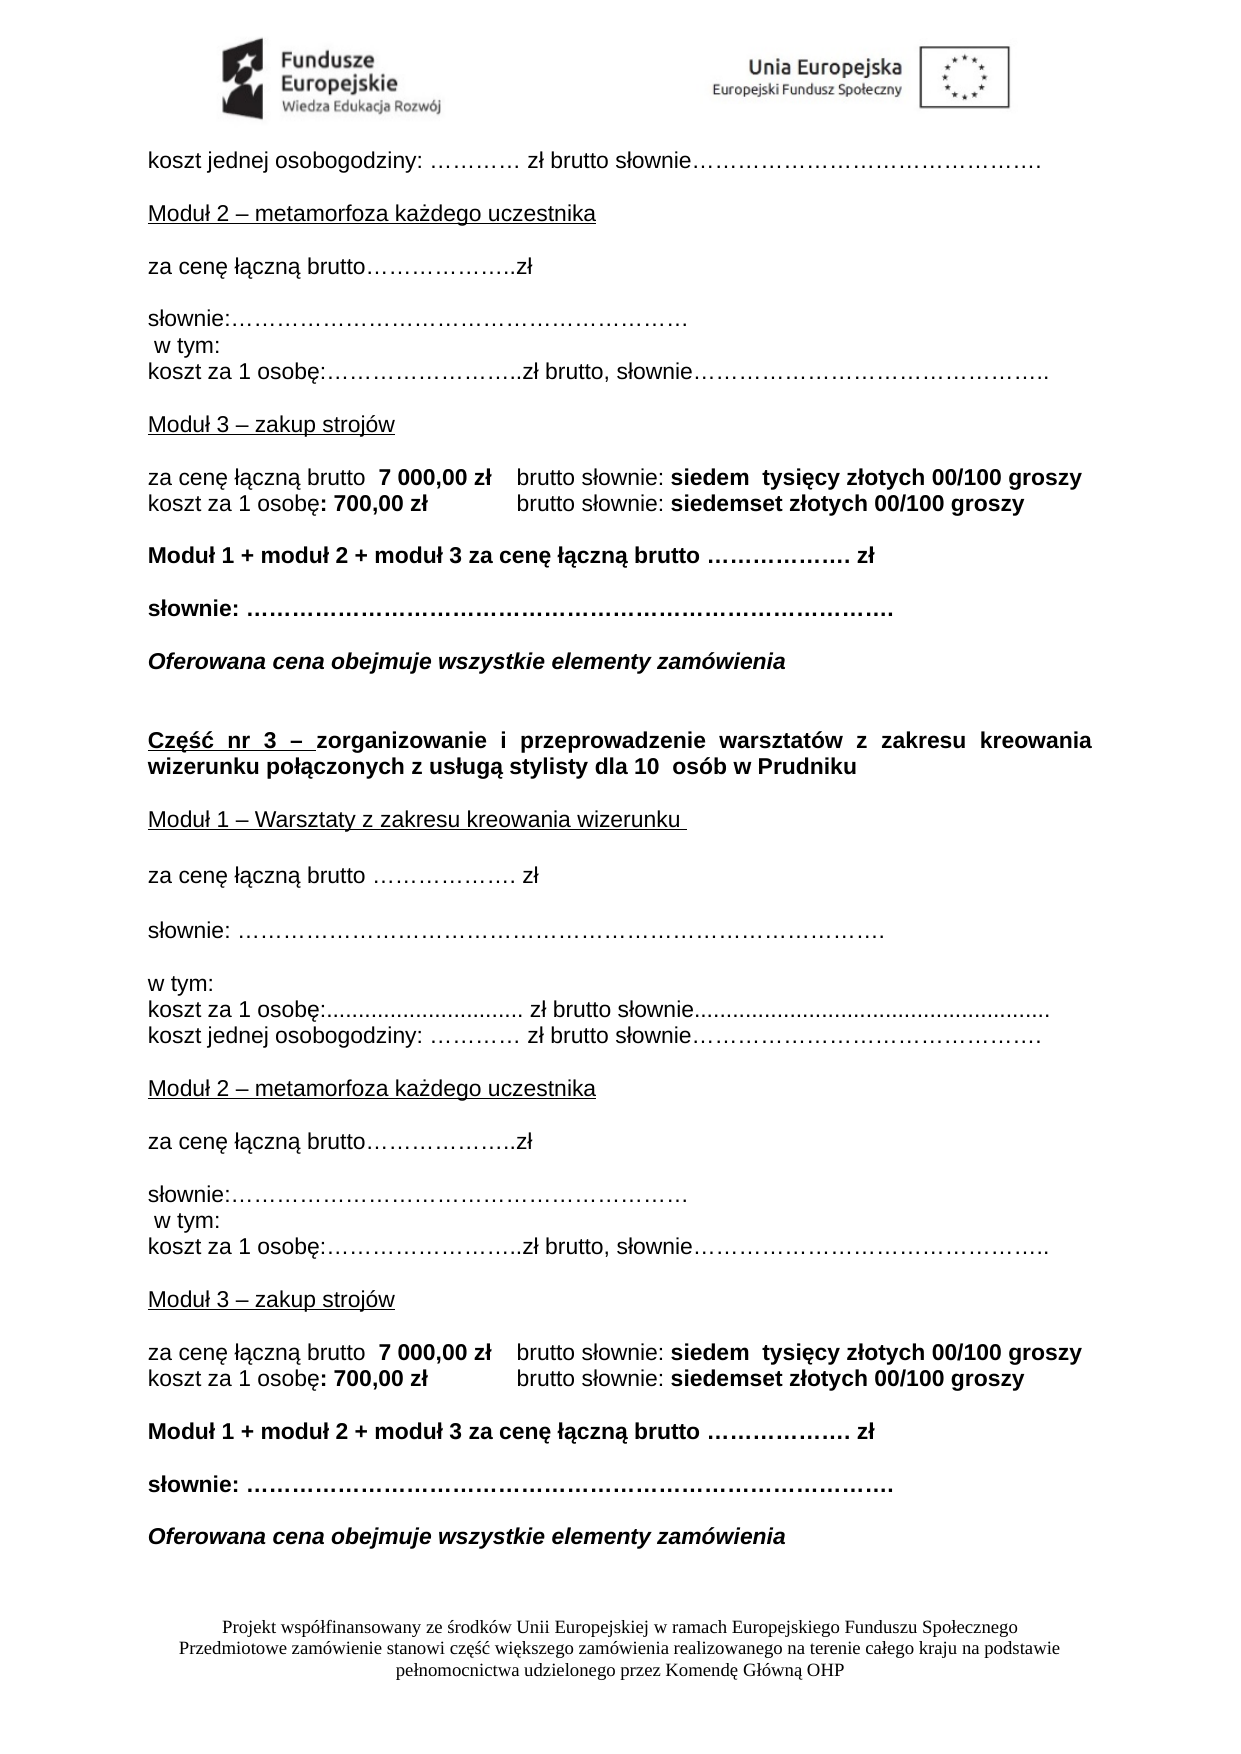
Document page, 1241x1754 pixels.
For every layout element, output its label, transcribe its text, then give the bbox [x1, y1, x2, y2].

text za cenę łączną brutto………………..zł [148, 253, 1093, 279]
text koszt za 1 osobę:……………………..zł brutto, słownie……………………………………….. [148, 1233, 1093, 1260]
text koszt jednej osobogodziny: ………… zł brutto słownie………………………………………. [148, 138, 1093, 173]
text za cenę łączną brutto ………………. zł [148, 862, 1093, 888]
text koszt za 1 osobę:……………………..zł brutto, słownie……………………………………….. [148, 358, 1093, 384]
text Moduł 1 + moduł 2 + moduł 3 za cenę łączną brutto ………………. zł [148, 1418, 1093, 1444]
text koszt za 1 osobę: 700,00 zł brutto słownie: siedemset złotych 00/100 groszy [148, 1365, 1093, 1391]
text Część nr 3 – zorganizowanie i przeprowadzenie warsztatów z zakresu kreowania wizerunku połączonych z usługą stylisty dla 10 osób w Prudniku [148, 727, 1093, 780]
text koszt za 1 osobę:............................... zł brutto słownie........................................................ [148, 996, 1093, 1022]
text za cenę łączną brutto 7 000,00 zł brutto słownie: siedem tysięcy złotych 00/100 groszy [148, 1339, 1093, 1365]
text Moduł 1 – Warsztaty z zakresu kreowania wizerunku [148, 806, 1093, 832]
text w tym: [148, 970, 1093, 996]
picture [190, 18, 478, 138]
text słownie: …………………………………………………………………………. [148, 917, 1093, 943]
text słownie: …………………………………………………………………………. [148, 595, 1093, 622]
text za cenę łączną brutto 7 000,00 zł brutto słownie: siedem tysięcy złotych 00/100 groszy [148, 463, 1093, 490]
text Moduł 3 – zakup strojów [148, 411, 1093, 437]
text za cenę łączną brutto………………..zł [148, 1128, 1093, 1154]
picture [696, 29, 1028, 126]
text koszt za 1 osobę: 700,00 zł brutto słownie: siedemset złotych 00/100 groszy [148, 490, 1093, 516]
text Moduł 3 – zakup strojów [148, 1286, 1093, 1312]
text w tym: [148, 1207, 1093, 1233]
text koszt jednej osobogodziny: ………… zł brutto słownie………………………………………. [148, 1022, 1093, 1049]
text w tym: [148, 332, 1093, 358]
text Moduł 2 – metamorfoza każdego uczestnika [148, 200, 1093, 226]
text Moduł 2 – metamorfoza każdego uczestnika [148, 1075, 1093, 1102]
text słownie: …………………………………………………………………………. [148, 1471, 1093, 1497]
text Moduł 1 + moduł 2 + moduł 3 za cenę łączną brutto ………………. zł [148, 542, 1093, 569]
text Oferowana cena obejmuje wszystkie elementy zamówienia [148, 648, 1093, 674]
text Oferowana cena obejmuje wszystkie elementy zamówienia [148, 1523, 1093, 1549]
text słownie:…………………………………………………… [148, 1181, 1093, 1207]
text słownie:…………………………………………………… [148, 305, 1093, 332]
